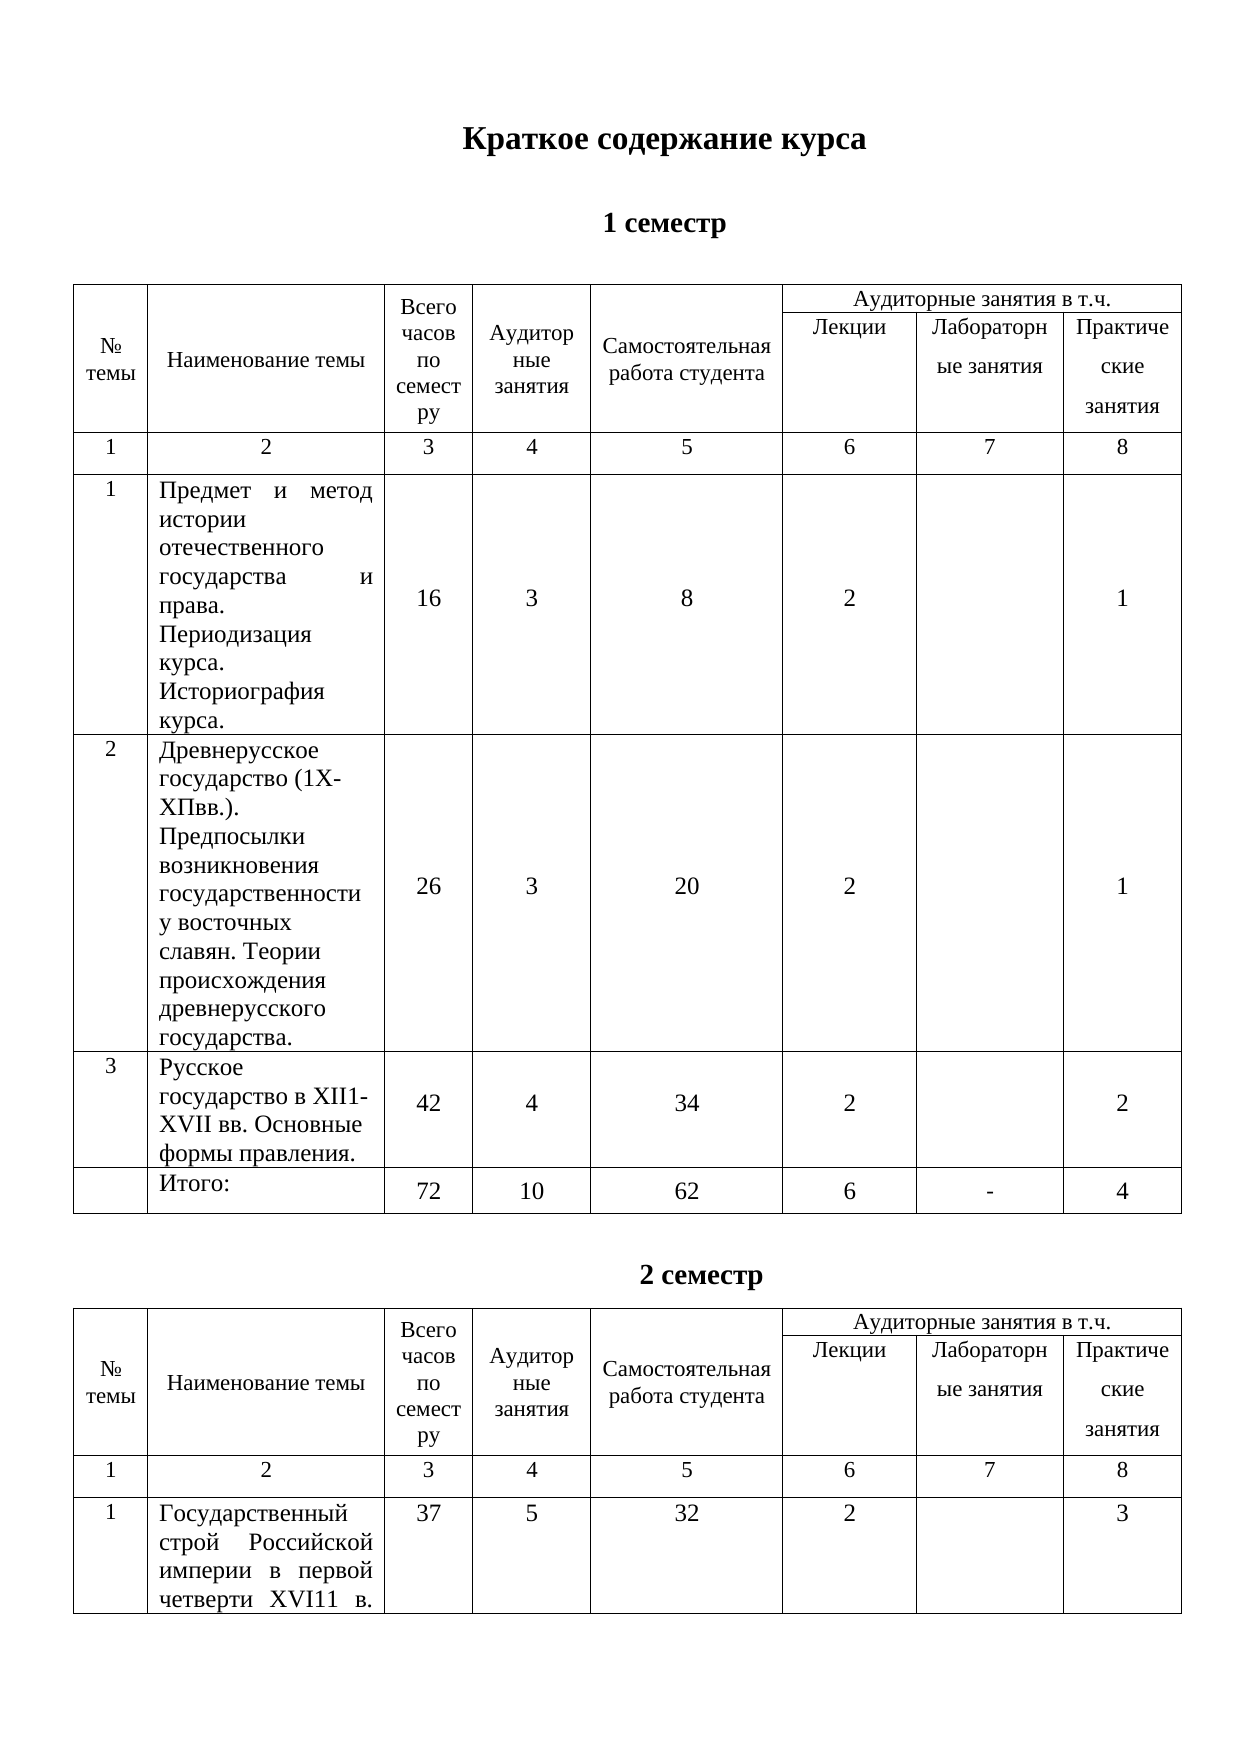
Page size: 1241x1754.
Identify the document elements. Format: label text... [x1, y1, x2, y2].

table_cell 1 [1064, 475, 1181, 734]
table_header Аудиторные занятия [473, 1309, 590, 1455]
table_cell [74, 1168, 147, 1213]
table_cell 7 [917, 1456, 1063, 1497]
table_cell 3 [1064, 1498, 1181, 1613]
table_cell 5 [473, 1498, 590, 1613]
table_cell 3 [74, 1052, 147, 1167]
table_cell Русское государство в XII1-XVII вв. Основные формы правления. [148, 1052, 384, 1167]
table_cell 2 [783, 1052, 916, 1167]
table_header № темы [74, 285, 147, 432]
table_cell Древнерусское государство (1Х-ХПвв.). Предпосылки возникновения государственности у восточных славян. Теории происхождения древнерусского государства. [148, 735, 384, 1051]
table_cell 2 [74, 735, 147, 1051]
table_cell 2 [783, 1498, 916, 1613]
table_cell 3 [473, 735, 590, 1051]
table_cell Лекции [783, 313, 916, 432]
table_cell Лабораторные занятия [917, 313, 1063, 432]
table_header Аудиторные занятия [473, 285, 590, 432]
table_cell 10 [473, 1168, 590, 1213]
table_cell 34 [591, 1052, 782, 1167]
table_cell 5 [591, 433, 782, 474]
table_cell 37 [385, 1498, 472, 1613]
table_cell 20 [591, 735, 782, 1051]
table_cell 8 [1064, 433, 1181, 474]
table_cell - [917, 1168, 1063, 1213]
table_cell 7 [917, 433, 1063, 474]
table_header Всего часов по семестру [385, 1309, 472, 1455]
table_cell 2 [148, 1456, 384, 1497]
table_cell 3 [385, 1456, 472, 1497]
table_cell 6 [783, 1456, 916, 1497]
table_cell [917, 1498, 1063, 1613]
table_cell 8 [1064, 1456, 1181, 1497]
table_cell [917, 1052, 1063, 1167]
table_cell 4 [473, 1052, 590, 1167]
table_header Аудиторные занятия в т.ч. [783, 285, 1181, 312]
table_cell 1 [74, 1456, 147, 1497]
table_header Самостоятельная работа студента [591, 285, 782, 432]
table_cell 72 [385, 1168, 472, 1213]
table_header Всего часов по семестру [385, 285, 472, 432]
table_cell Предмет и метод истории отечественного государства и права. Периодизация курса. Историография курса. [148, 475, 384, 734]
table_cell 1 [74, 433, 147, 474]
text 2 семестр [177, 1257, 1152, 1291]
table_cell 4 [1064, 1168, 1181, 1213]
table_cell Практические занятия [1064, 1336, 1181, 1455]
table_cell 1 [1064, 735, 1181, 1051]
table_cell 26 [385, 735, 472, 1051]
table_cell 62 [591, 1168, 782, 1213]
table_cell 6 [783, 1168, 916, 1213]
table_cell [148, 1498, 384, 1613]
table_header Наименование темы [148, 285, 384, 432]
table_cell Лекции [783, 1336, 916, 1455]
table_header № темы [74, 1309, 147, 1455]
table_cell 2 [783, 475, 916, 734]
table_cell 1 [74, 475, 147, 734]
table_cell 4 [473, 433, 590, 474]
table_cell 2 [1064, 1052, 1181, 1167]
table_cell 42 [385, 1052, 472, 1167]
text 1 семестр [177, 205, 1152, 238]
table_header Наименование темы [148, 1309, 384, 1455]
text Краткое содержание курса [177, 118, 1152, 156]
table_cell 3 [473, 475, 590, 734]
table_cell 6 [783, 433, 916, 474]
table_cell 16 [385, 475, 472, 734]
table_header Самостоятельная работа студента [591, 1309, 782, 1455]
table_cell Лабораторные занятия [917, 1336, 1063, 1455]
table_cell [917, 735, 1063, 1051]
table_cell 4 [473, 1456, 590, 1497]
table_cell 32 [591, 1498, 782, 1613]
table_cell 5 [591, 1456, 782, 1497]
table_cell Итого: [148, 1168, 384, 1213]
table_cell Практические занятия [1064, 313, 1181, 432]
table_cell 8 [591, 475, 782, 734]
table_cell 2 [148, 433, 384, 474]
table_cell 2 [783, 735, 916, 1051]
table_cell 3 [385, 433, 472, 474]
table_cell [917, 475, 1063, 734]
table_cell 1 [74, 1498, 147, 1613]
table_header Аудиторные занятия в т.ч. [783, 1309, 1181, 1335]
